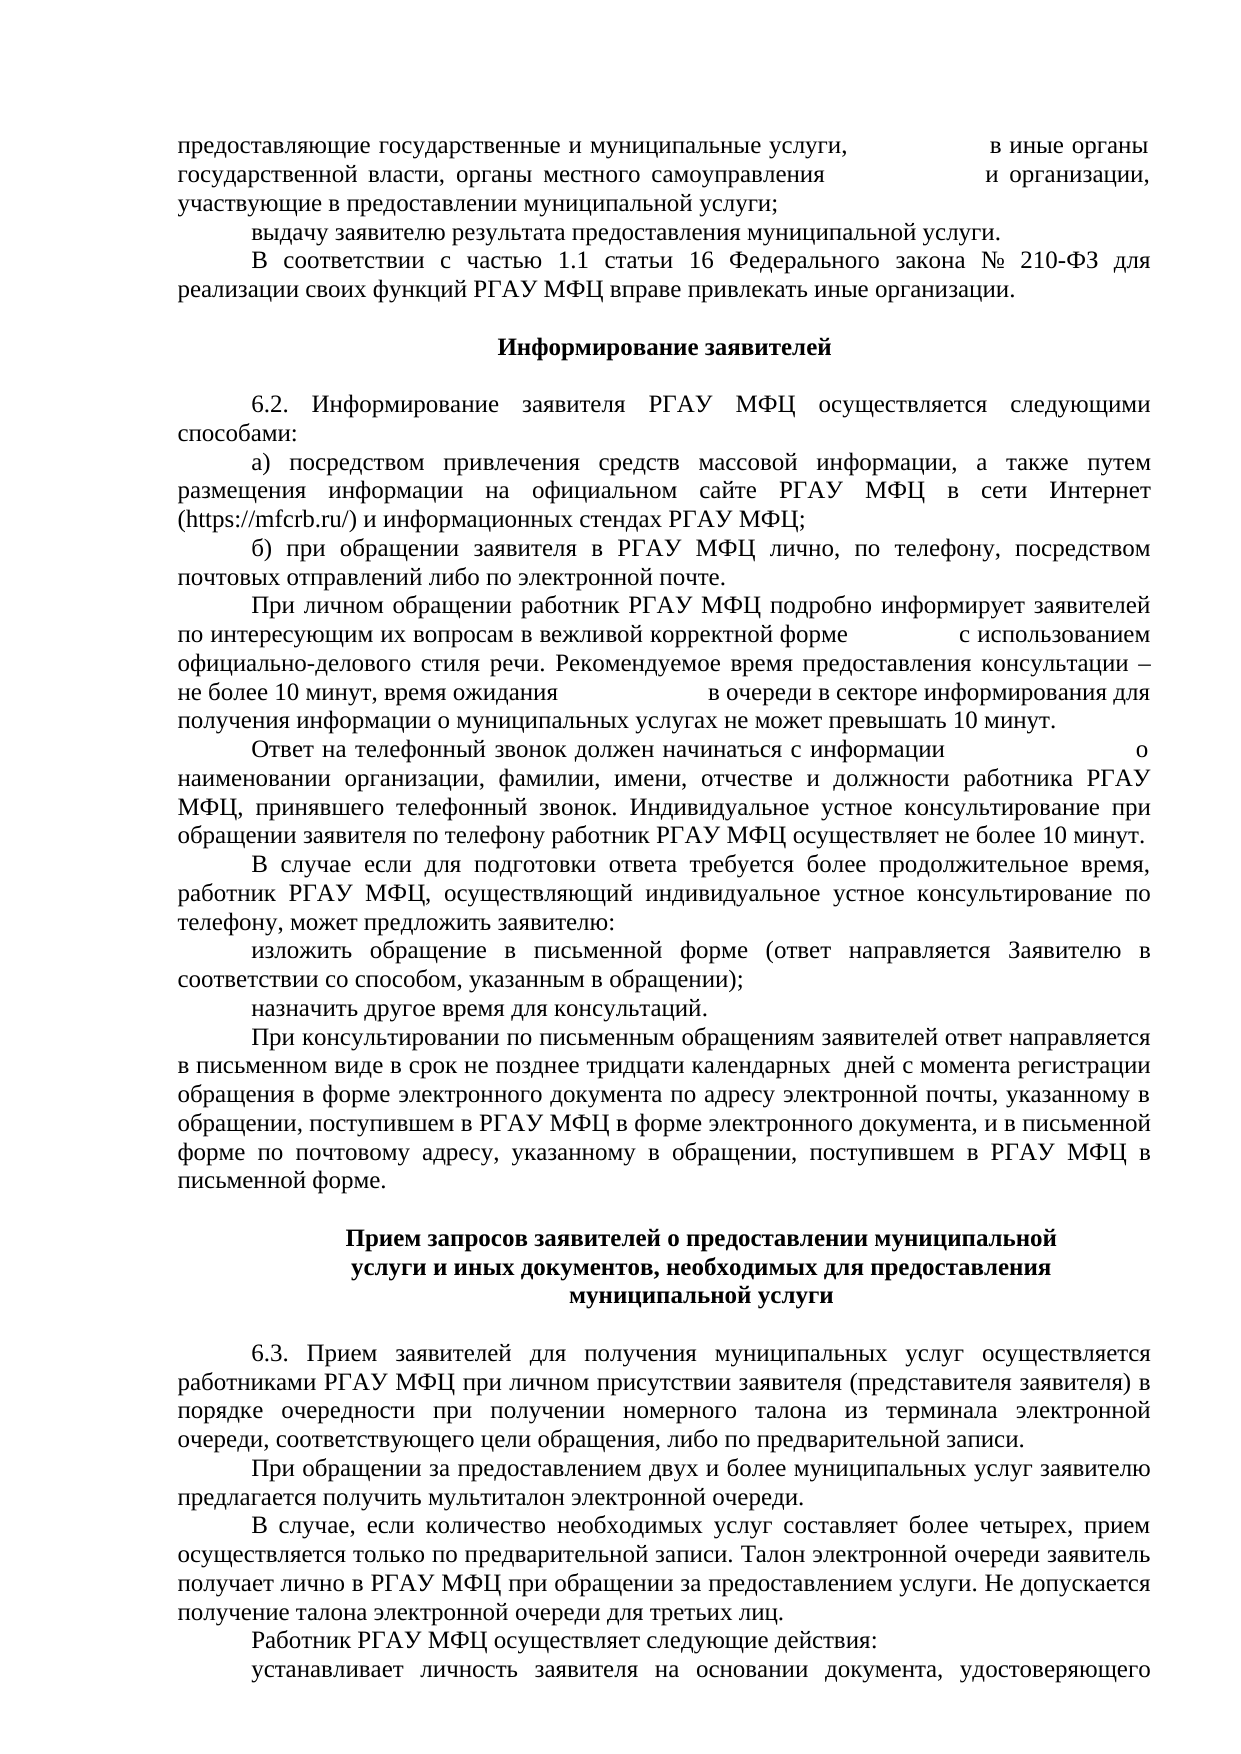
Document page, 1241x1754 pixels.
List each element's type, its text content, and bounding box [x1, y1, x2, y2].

text При консультировании по письменным обращениям заявителей ответ направляется в письменном виде в срок не позднее тридцати календарных дней с момента регистрации обращения в форме электронного документа по адресу электронной почты, указанному в обращении, поступившем в РГАУ МФЦ в форме электронного документа, и в письменной форме по почтовому адресу, указанному в обращении, поступившем в РГАУ МФЦ в письменной форме. [177, 1022, 1152, 1194]
text В случае, если количество необходимых услуг составляет более четырех, прием осуществляется только по предварительной записи. Талон электронной очереди заявитель получает лично в РГАУ МФЦ при обращении за предоставлением услуги. Не допускается получение талона электронной очереди для третьих лиц. [177, 1511, 1152, 1626]
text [177, 131, 1152, 217]
text муниципальной услуги [177, 1281, 1152, 1309]
text Ответ на телефонный звонок должен начинаться с информации о наименовании организации, фамилии, имени, отчестве и должности работника РГАУ МФЦ, принявшего телефонный звонок. Индивидуальное устное консультирование при обращении заявителя по телефону работник РГАУ МФЦ осуществляет не более 10 минут. [177, 734, 1152, 849]
text В соответствии с частью 1.1 статьи 16 Федерального закона № 210-ФЗ для реализации своих функций РГАУ МФЦ вправе привлекать иные организации. [177, 246, 1152, 303]
text назначить другое время для консультаций. [177, 993, 1152, 1022]
text 6.3. Прием заявителей для получения муниципальных услуг осуществляется работниками РГАУ МФЦ при личном присутствии заявителя (представителя заявителя) в порядке очередности при получении номерного талона из терминала электронной очереди, соответствующего цели обращения, либо по предварительной записи. [177, 1338, 1152, 1453]
text б) при обращении заявителя в РГАУ МФЦ лично, по телефону, посредством почтовых отправлений либо по электронной почте. [177, 533, 1152, 591]
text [177, 1654, 1152, 1683]
text Информирование заявителей [177, 332, 1152, 361]
text а) посредством привлечения средств массовой информации, а также путем размещения информации на официальном сайте РГАУ МФЦ в сети Интернет (https://mfcrb.ru/) и информационных стендах РГАУ МФЦ; [177, 447, 1152, 533]
text 6.2. Информирование заявителя РГАУ МФЦ осуществляется следующими способами: [177, 389, 1152, 447]
text В случае если для подготовки ответа требуется более продолжительное время, работник РГАУ МФЦ, осуществляющий индивидуальное устное консультирование по телефону, может предложить заявителю: [177, 849, 1152, 936]
text услуги и иных документов, необходимых для предоставления [177, 1252, 1152, 1281]
text выдачу заявителю результата предоставления муниципальной услуги. [177, 217, 1152, 246]
text изложить обращение в письменной форме (ответ направляется Заявителю в соответствии со способом, указанным в обращении); [177, 936, 1152, 993]
text Прием запросов заявителей о предоставлении муниципальной [177, 1223, 1152, 1252]
text При личном обращении работник РГАУ МФЦ подробно информирует заявителей по интересующим их вопросам в вежливой корректной форме с использованием официально-делового стиля речи. Рекомендуемое время предоставления консультации – не более 10 минут, время ожидания в очереди в секторе информирования для получения информации о муниципальных услугах не может превышать 10 минут. [177, 591, 1152, 734]
text При обращении за предоставлением двух и более муниципальных услуг заявителю предлагается получить мультиталон электронной очереди. [177, 1453, 1152, 1511]
text Работник РГАУ МФЦ осуществляет следующие действия: [177, 1626, 1152, 1654]
